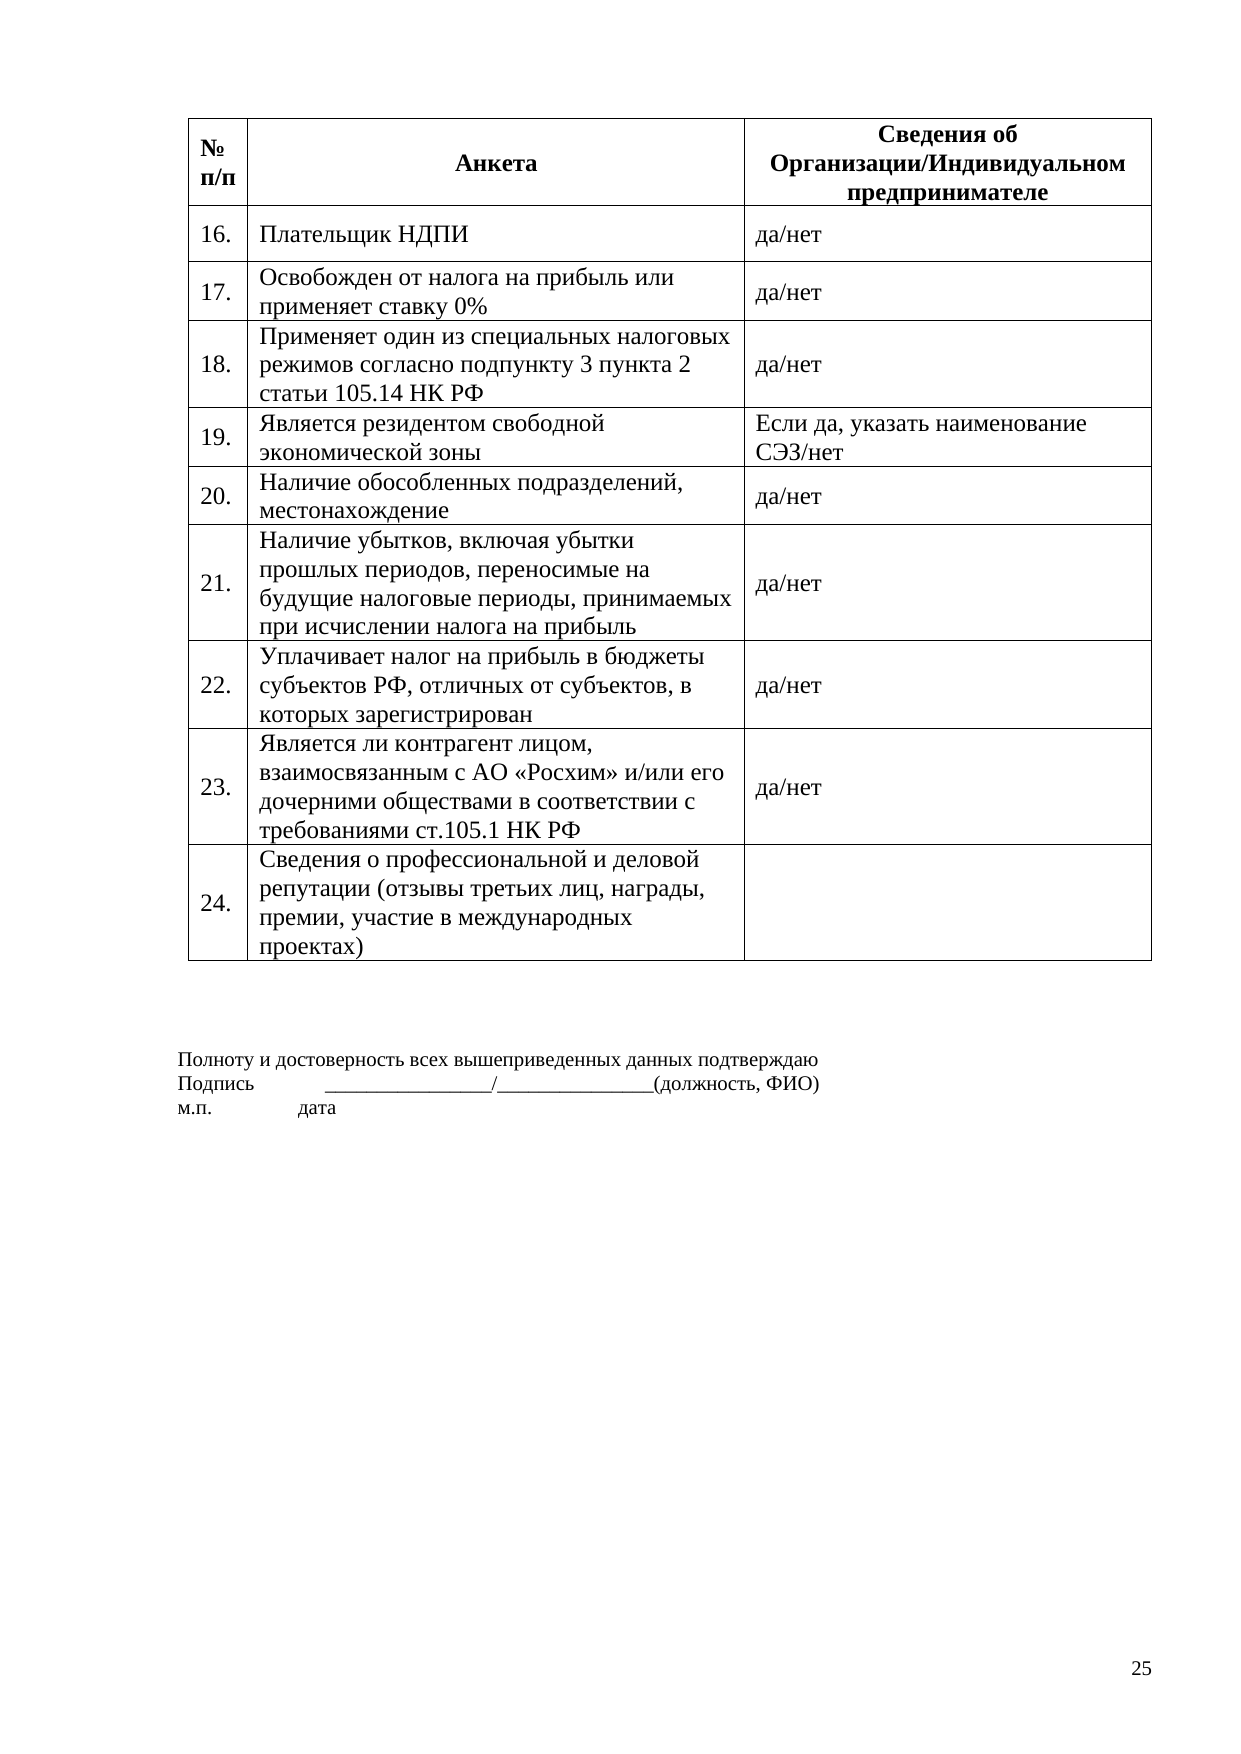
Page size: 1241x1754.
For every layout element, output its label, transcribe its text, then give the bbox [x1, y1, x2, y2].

table_cell 16. [189, 206, 247, 261]
table_cell да/нет [745, 729, 1151, 843]
table_cell 22. [189, 641, 247, 727]
table_cell да/нет [745, 641, 1151, 727]
table_cell [745, 845, 1151, 959]
table_header № п/п [189, 119, 247, 205]
table_header Сведения об Организации/Индивидуальном предпринимателе [745, 119, 1151, 205]
table_cell Освобожден от налога на прибыль или применяет ставку 0% [248, 262, 744, 320]
text Подпись ________________/_______________(должность, ФИО) [177, 1071, 1152, 1095]
table_cell да/нет [745, 467, 1151, 524]
table_cell 18. [189, 321, 247, 407]
table_cell да/нет [745, 206, 1151, 261]
table_cell Применяет один из специальных налоговых режимов согласно подпункту 3 пункта 2 статьи 105.14 НК РФ [248, 321, 744, 407]
table_cell да/нет [745, 262, 1151, 320]
table_cell 24. [189, 845, 247, 959]
table_cell Плательщик НДПИ [248, 206, 744, 261]
table_cell Является ли контрагент лицом, взаимосвязанным с АО «Росхим» и/или его дочерними обществами в соответствии с требованиями ст.105.1 НК РФ [248, 729, 744, 843]
table_cell да/нет [745, 321, 1151, 407]
table_cell 19. [189, 408, 247, 466]
table_cell Наличие убытков, включая убытки прошлых периодов, переносимые на будущие налоговые периоды, принимаемых при исчислении налога на прибыль [248, 525, 744, 640]
table_cell Если да, указать наименование СЭЗ/нет [745, 408, 1151, 466]
table_cell 17. [189, 262, 247, 320]
table_cell Сведения о профессиональной и деловой репутации (отзывы третьих лиц, награды, премии, участие в международных проектах) [248, 845, 744, 959]
table_cell Уплачивает налог на прибыль в бюджеты субъектов РФ, отличных от субъектов, в которых зарегистрирован [248, 641, 744, 727]
table_cell Наличие обособленных подразделений, местонахождение [248, 467, 744, 524]
text м.п. дата [177, 1095, 1152, 1119]
table_cell 21. [189, 525, 247, 640]
table_header Анкета [248, 119, 744, 205]
text Полноту и достоверность всех вышеприведенных данных подтверждаю [177, 1047, 1152, 1071]
table_cell 23. [189, 729, 247, 843]
table_cell Является резидентом свободной экономической зоны [248, 408, 744, 466]
table_cell да/нет [745, 525, 1151, 640]
table_cell 20. [189, 467, 247, 524]
